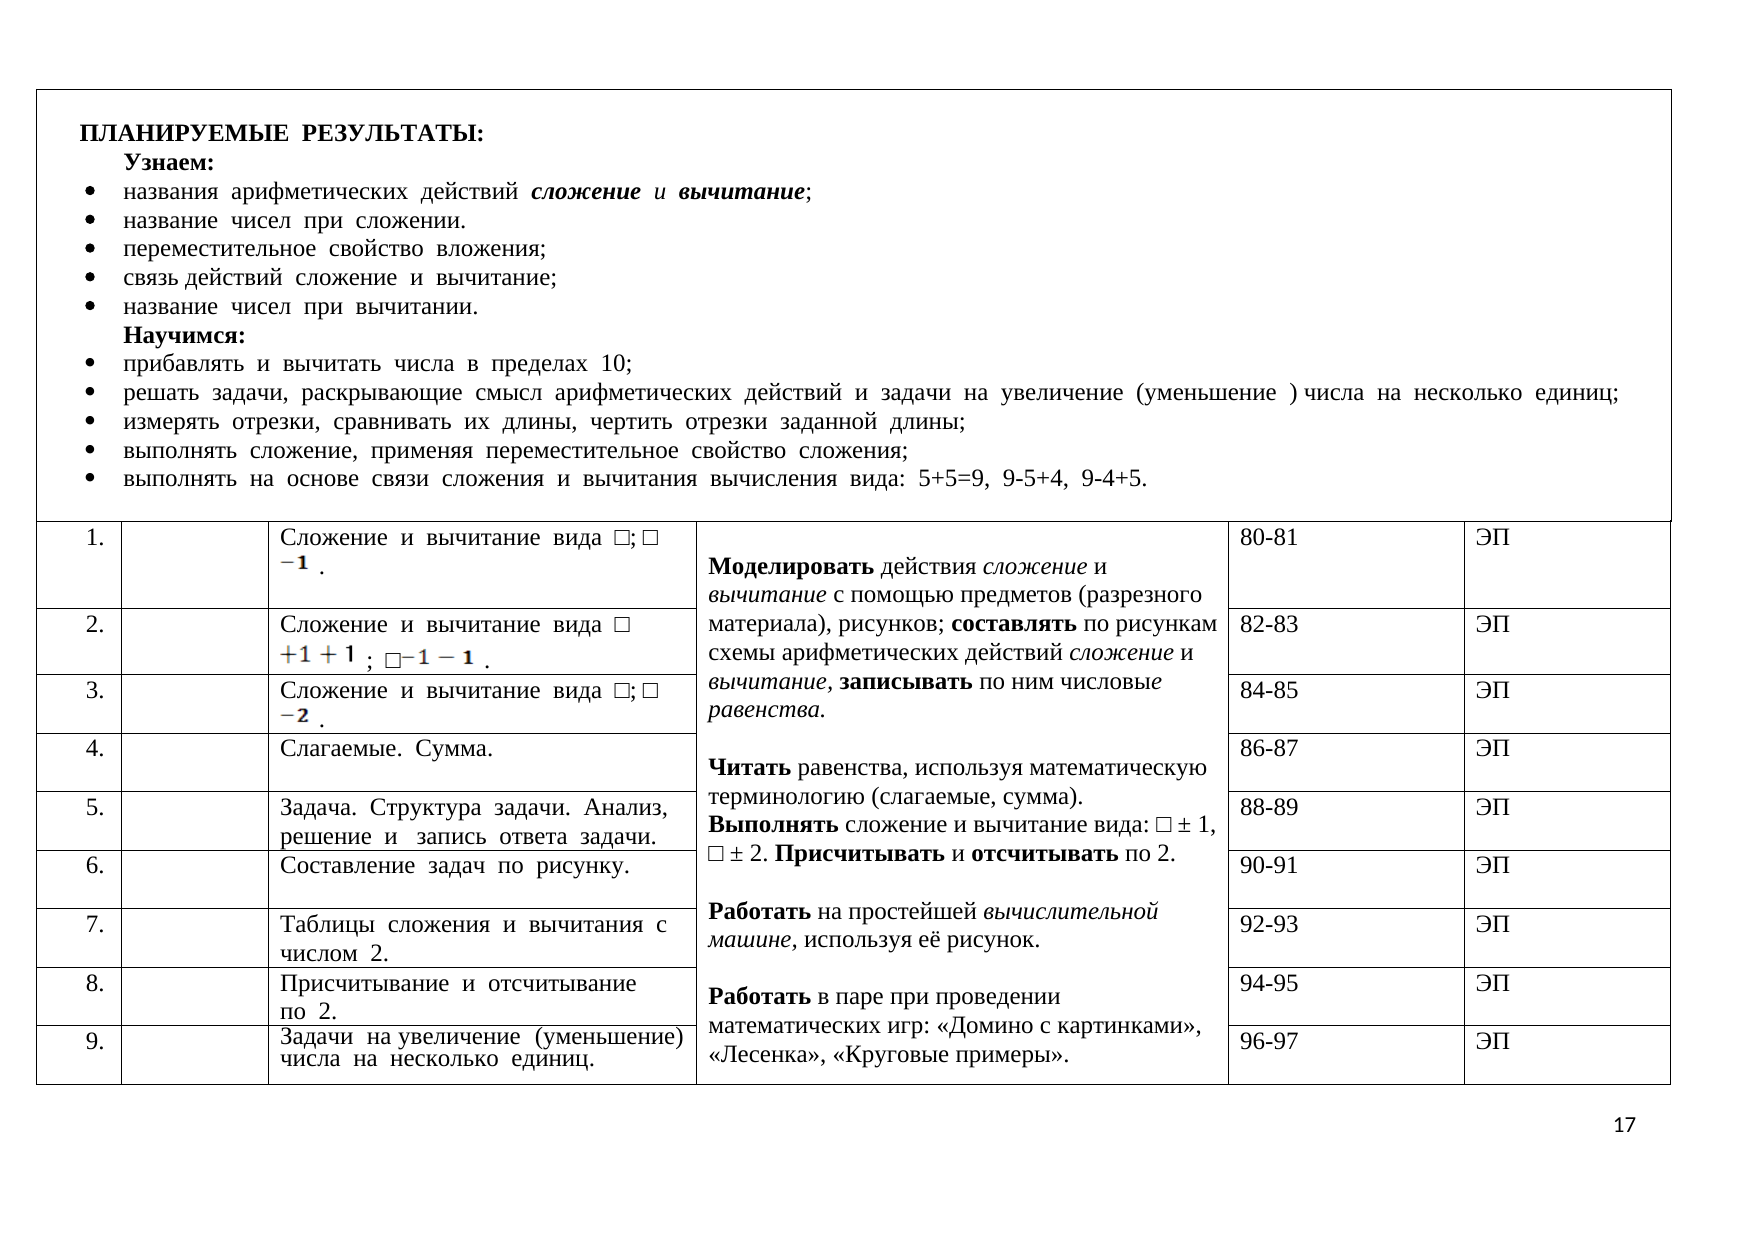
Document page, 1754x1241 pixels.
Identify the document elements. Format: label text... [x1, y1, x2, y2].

table_cell ЭП [1465, 792, 1670, 849]
picture [280, 638, 367, 669]
table_cell Таблицы сложения и вычитания с числом 2. [269, 909, 696, 967]
table_cell 8. [37, 909, 121, 967]
table_cell 90-91 [1229, 851, 1464, 908]
picture [400, 646, 484, 669]
picture [280, 551, 319, 574]
table_cell [122, 1026, 268, 1084]
table_cell 84-85 [1229, 675, 1464, 732]
table_cell 4. [37, 675, 121, 732]
table_cell 96-97 [1229, 1026, 1464, 1084]
table_cell ЭП [1465, 609, 1670, 674]
table_cell Сложение и вычитание вида □; □. [269, 675, 696, 732]
table_cell 80-81 [1229, 522, 1464, 608]
table_cell 88-89 [1229, 792, 1464, 849]
table_cell Присчитывание и отсчитывание по 2. [269, 968, 696, 1025]
table_cell [122, 792, 268, 849]
table_cell 3. [37, 609, 121, 674]
table_cell ЭП [1465, 851, 1670, 908]
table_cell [37, 90, 1671, 521]
table_cell [122, 609, 268, 674]
table_cell ЭП [1465, 968, 1670, 1025]
table_cell Задачи на увеличение (уменьшение) числа на несколько единиц. [269, 1026, 696, 1084]
table_cell Задача. Структура задачи. Анализ, решение и запись ответа задачи. [269, 792, 696, 849]
table_cell ЭП [1465, 522, 1670, 608]
table_cell [122, 909, 268, 967]
picture [280, 705, 319, 727]
table_cell [122, 851, 268, 908]
table_cell 5. [37, 734, 121, 791]
table_cell ЭП [1465, 675, 1670, 732]
table_cell [122, 734, 268, 791]
table_cell 92-93 [1229, 909, 1464, 967]
table_cell [122, 968, 268, 1025]
table_cell 86-87 [1229, 734, 1464, 791]
table_cell [122, 522, 268, 608]
table_cell 10. [37, 1026, 121, 1084]
table_cell 94-95 [1229, 968, 1464, 1025]
table_cell ЭП [1465, 1026, 1670, 1084]
table_cell ЭП [1465, 909, 1670, 967]
table_cell 6. [37, 792, 121, 849]
table_cell Слагаемые. Сумма. [269, 734, 696, 791]
table_cell Составление задач по рисунку. [269, 851, 696, 908]
table_cell Сложение и вычитание вида □; □. [269, 609, 696, 674]
table_cell 9. [37, 968, 121, 1025]
table_cell 1. [37, 522, 121, 608]
table_cell 7. [37, 851, 121, 908]
table_cell [122, 675, 268, 732]
table_cell Сложение и вычитание вида □; □. [269, 522, 696, 608]
table_cell Моделировать действия сложение и вычитание с помощью предметов (разрезного материала), рисунков; составлять по рисункам схемы арифметических действий сложение и вычитание, записывать по ним числовые равенства. Читать равенства, используя математическую терминологию (слагаемые, сумма). Выполнять сложение и вычитание вида: □ ± 1, □ ± 2. Присчитывать и отсчитывать по 2. Работать на простейшей вычислительной машине, используя её рисунок. Работать в паре при проведении математических игр: «Домино с картинками», «Лесенка», «Круговые примеры». Выделять задачи из предложенных текстов. Моделировать с помощью предметов, рисунков, схематических рисунков и решать задачи, раскрывающие смысл действий сложение и вычитание; задачи в одно действие на увеличение (уменьшение) числа на несколько единиц. Объяснять и обосновывать действие, выбранное для решения задачи. Дополнять условие задачи недостающим данным или вопросом. Выполнять сложение ми вычитание вида □ ± 3. Присчитывать и отсчитывать по 3. Дополнять условие задачи одним недостающим данным Выполнять задания творческого и поискового характера, применяя знания и способы действий в изменённых условиях. Контролировать и оценивать свою работу. [697, 522, 1228, 1084]
table_cell ЭП [1465, 734, 1670, 791]
table_cell 82-83 [1229, 609, 1464, 674]
